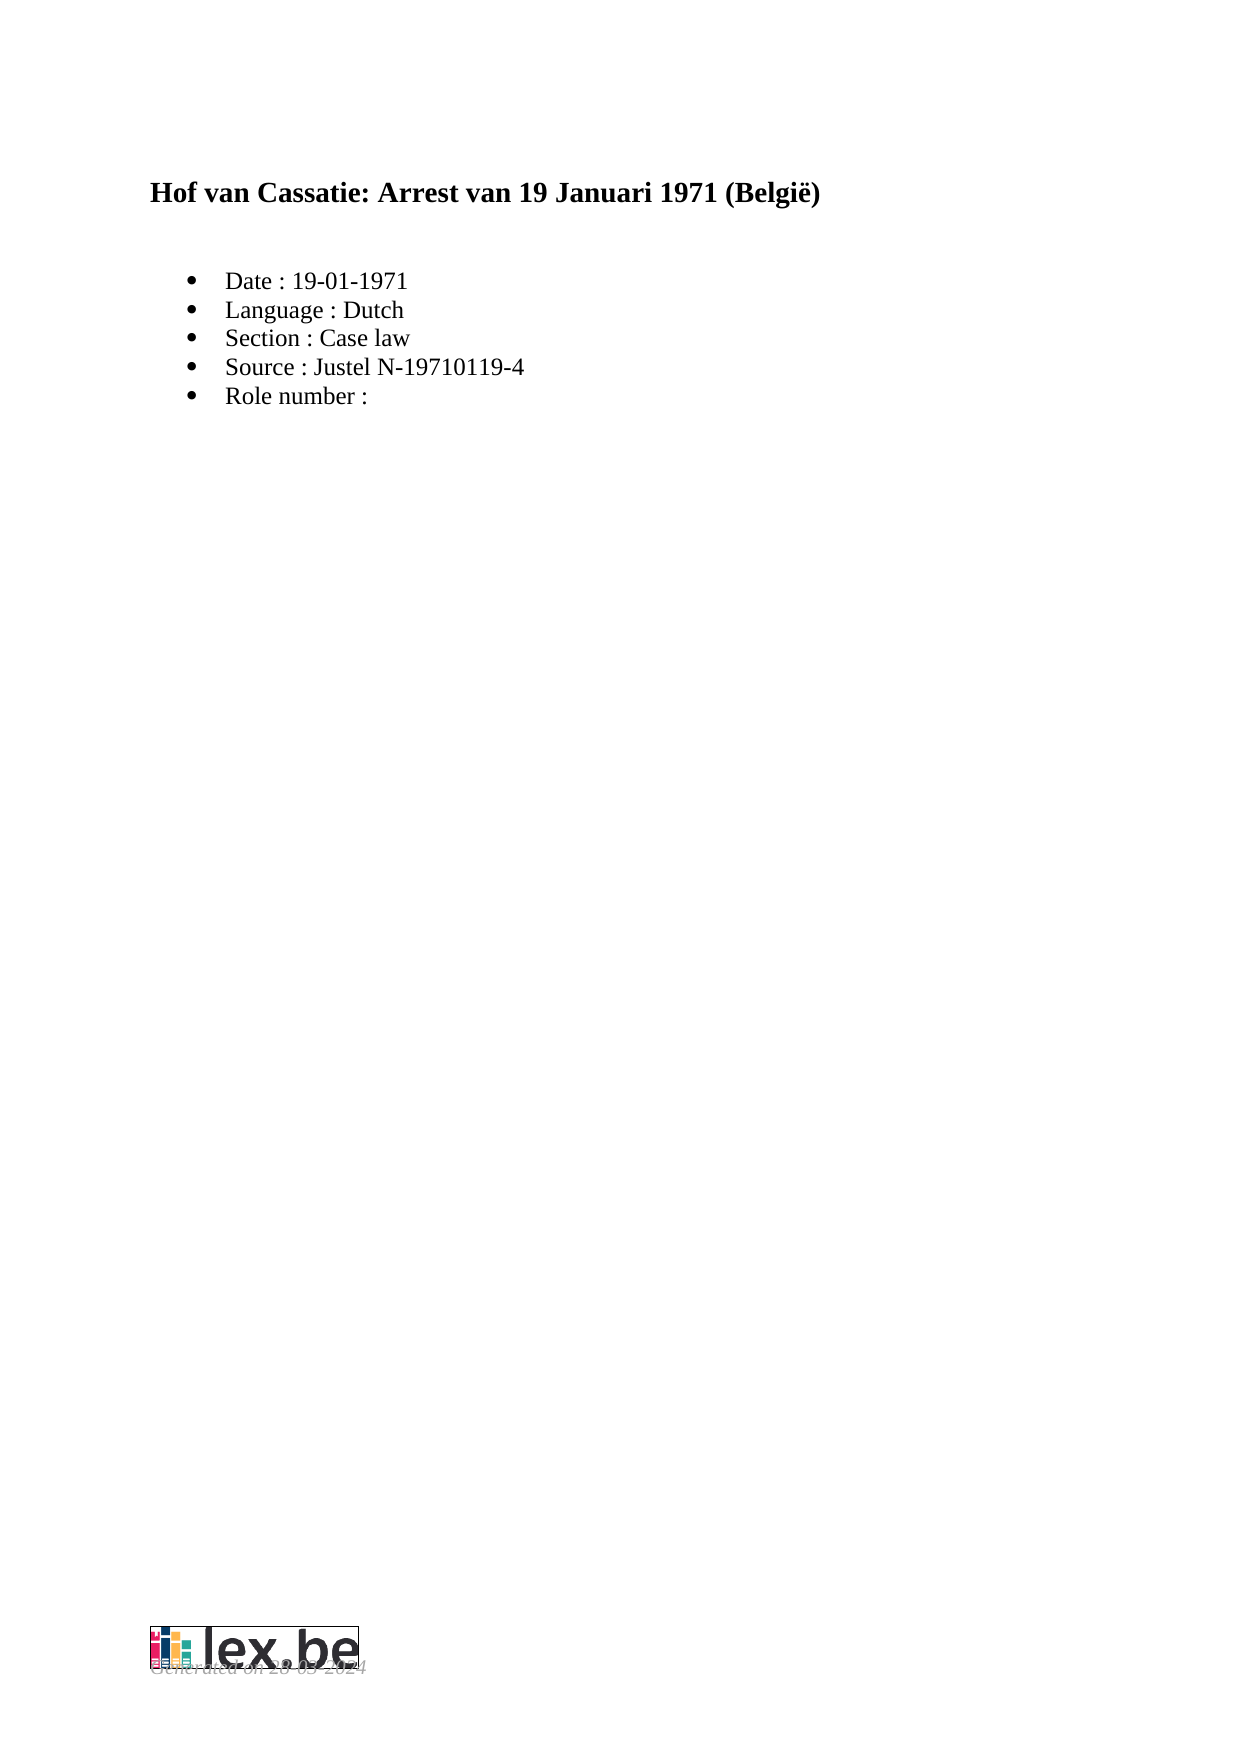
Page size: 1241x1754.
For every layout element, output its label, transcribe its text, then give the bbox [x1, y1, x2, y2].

subtitle Hof van Cassatie: Arrest van 19 Januari 1971 (België) [150, 175, 1090, 208]
list Section : Case law [187, 323, 1090, 352]
picture [151, 1627, 358, 1668]
list Role number : [187, 381, 1090, 410]
list Source : Justel N-19710119-4 [187, 352, 1090, 381]
list Date : 19-01-1971 [187, 266, 1090, 295]
list Language : Dutch [187, 295, 1090, 323]
